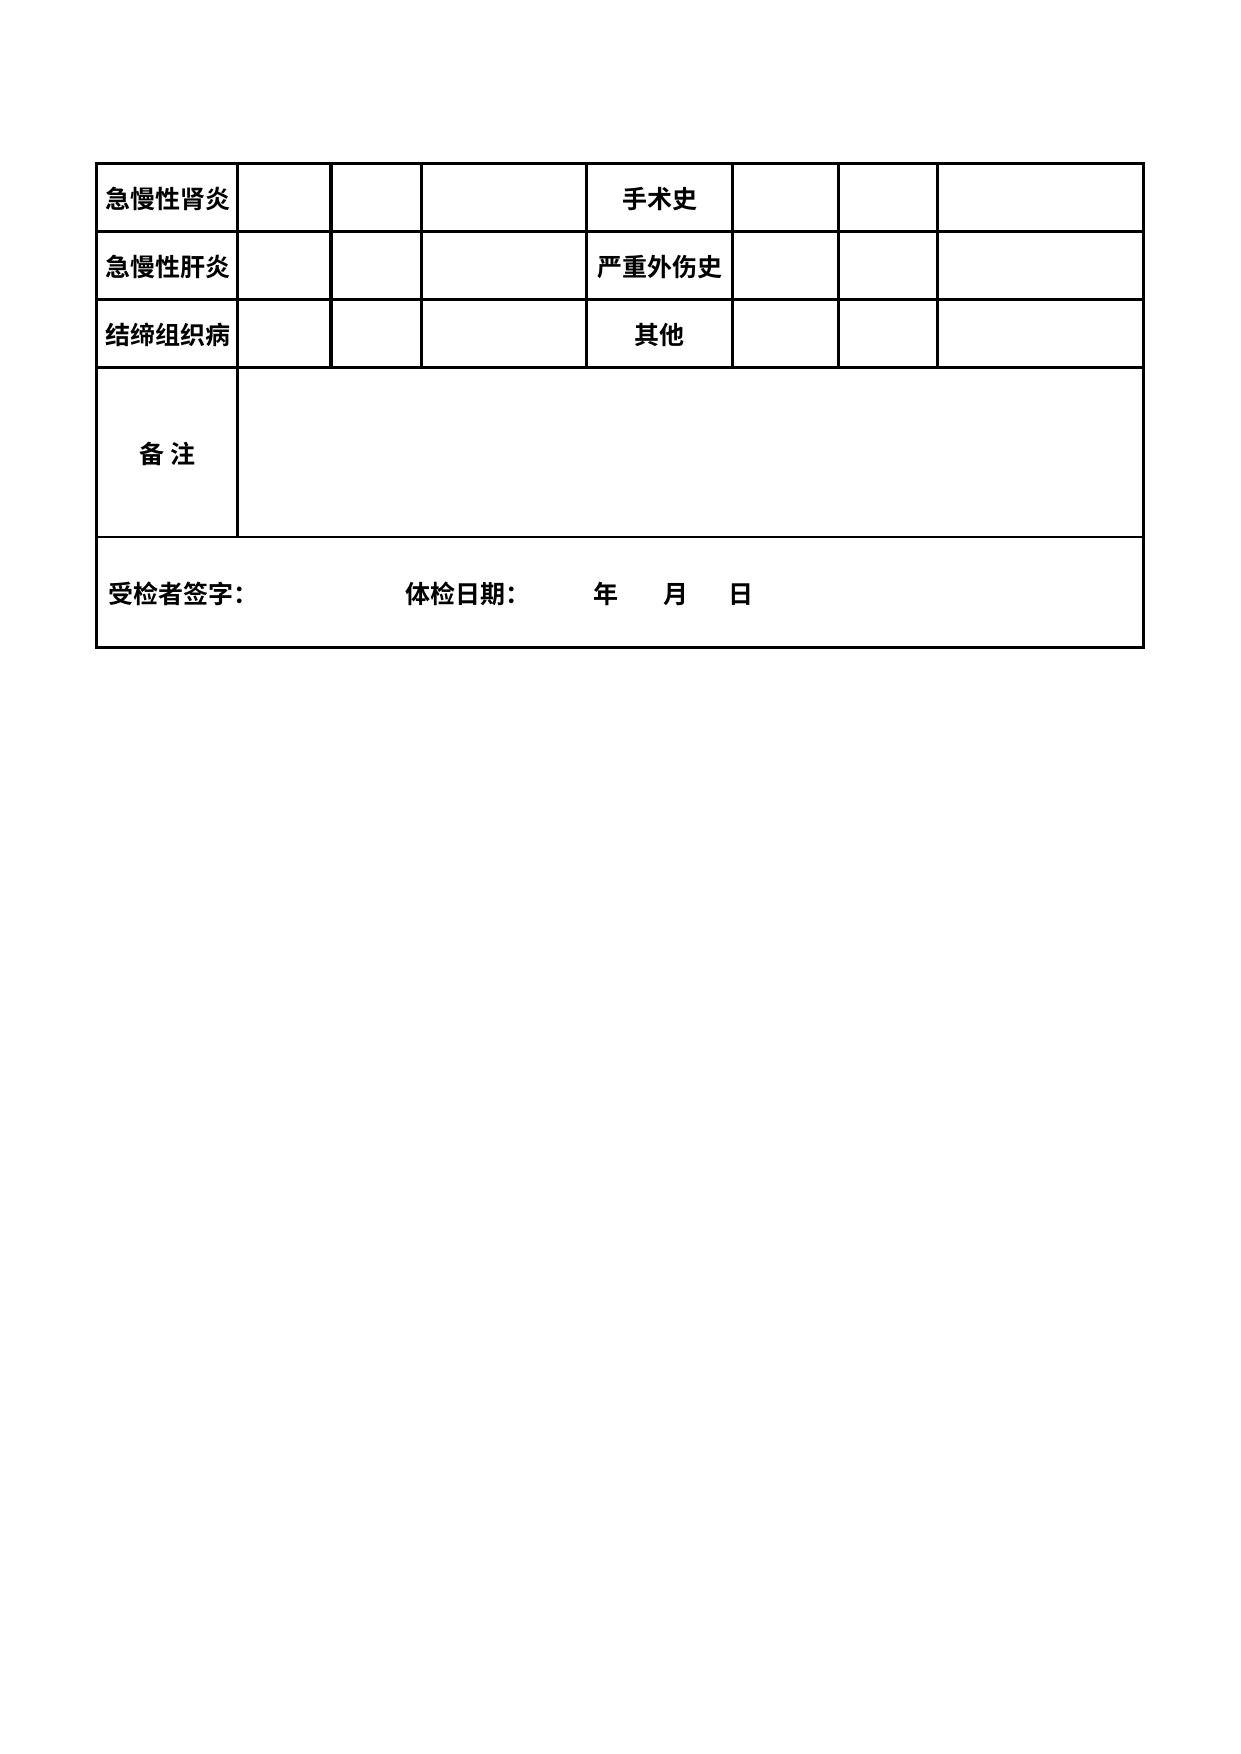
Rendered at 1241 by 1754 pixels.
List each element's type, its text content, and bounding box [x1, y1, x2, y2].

table_cell 严重外伤史 [588, 233, 731, 298]
table_cell [734, 165, 837, 230]
table_cell 其他 [588, 301, 731, 366]
table_cell 受检者签字： 体检日期： 年 月 日 [98, 538, 1142, 646]
table_cell 急慢性肝炎 [98, 233, 236, 298]
table_cell 结缔组织病 [98, 301, 236, 366]
table_cell [840, 301, 936, 366]
table_cell [423, 165, 585, 230]
table_cell [423, 301, 585, 366]
table_cell [333, 233, 420, 298]
table_cell [939, 301, 1142, 366]
table_cell [239, 301, 329, 366]
table_cell [939, 233, 1142, 298]
table_cell [734, 301, 837, 366]
table_cell [423, 233, 585, 298]
table_cell [840, 233, 936, 298]
table_cell [333, 165, 420, 230]
table_cell 急慢性肾炎 [98, 165, 236, 230]
table_cell 手术史 [588, 165, 731, 230]
table_cell [239, 165, 329, 230]
table_cell [734, 233, 837, 298]
table_cell 备 注 [98, 369, 236, 536]
table_cell [939, 165, 1142, 230]
table_cell [239, 233, 329, 298]
table_cell [840, 165, 936, 230]
table_cell [239, 369, 1142, 536]
table_cell [333, 301, 420, 366]
